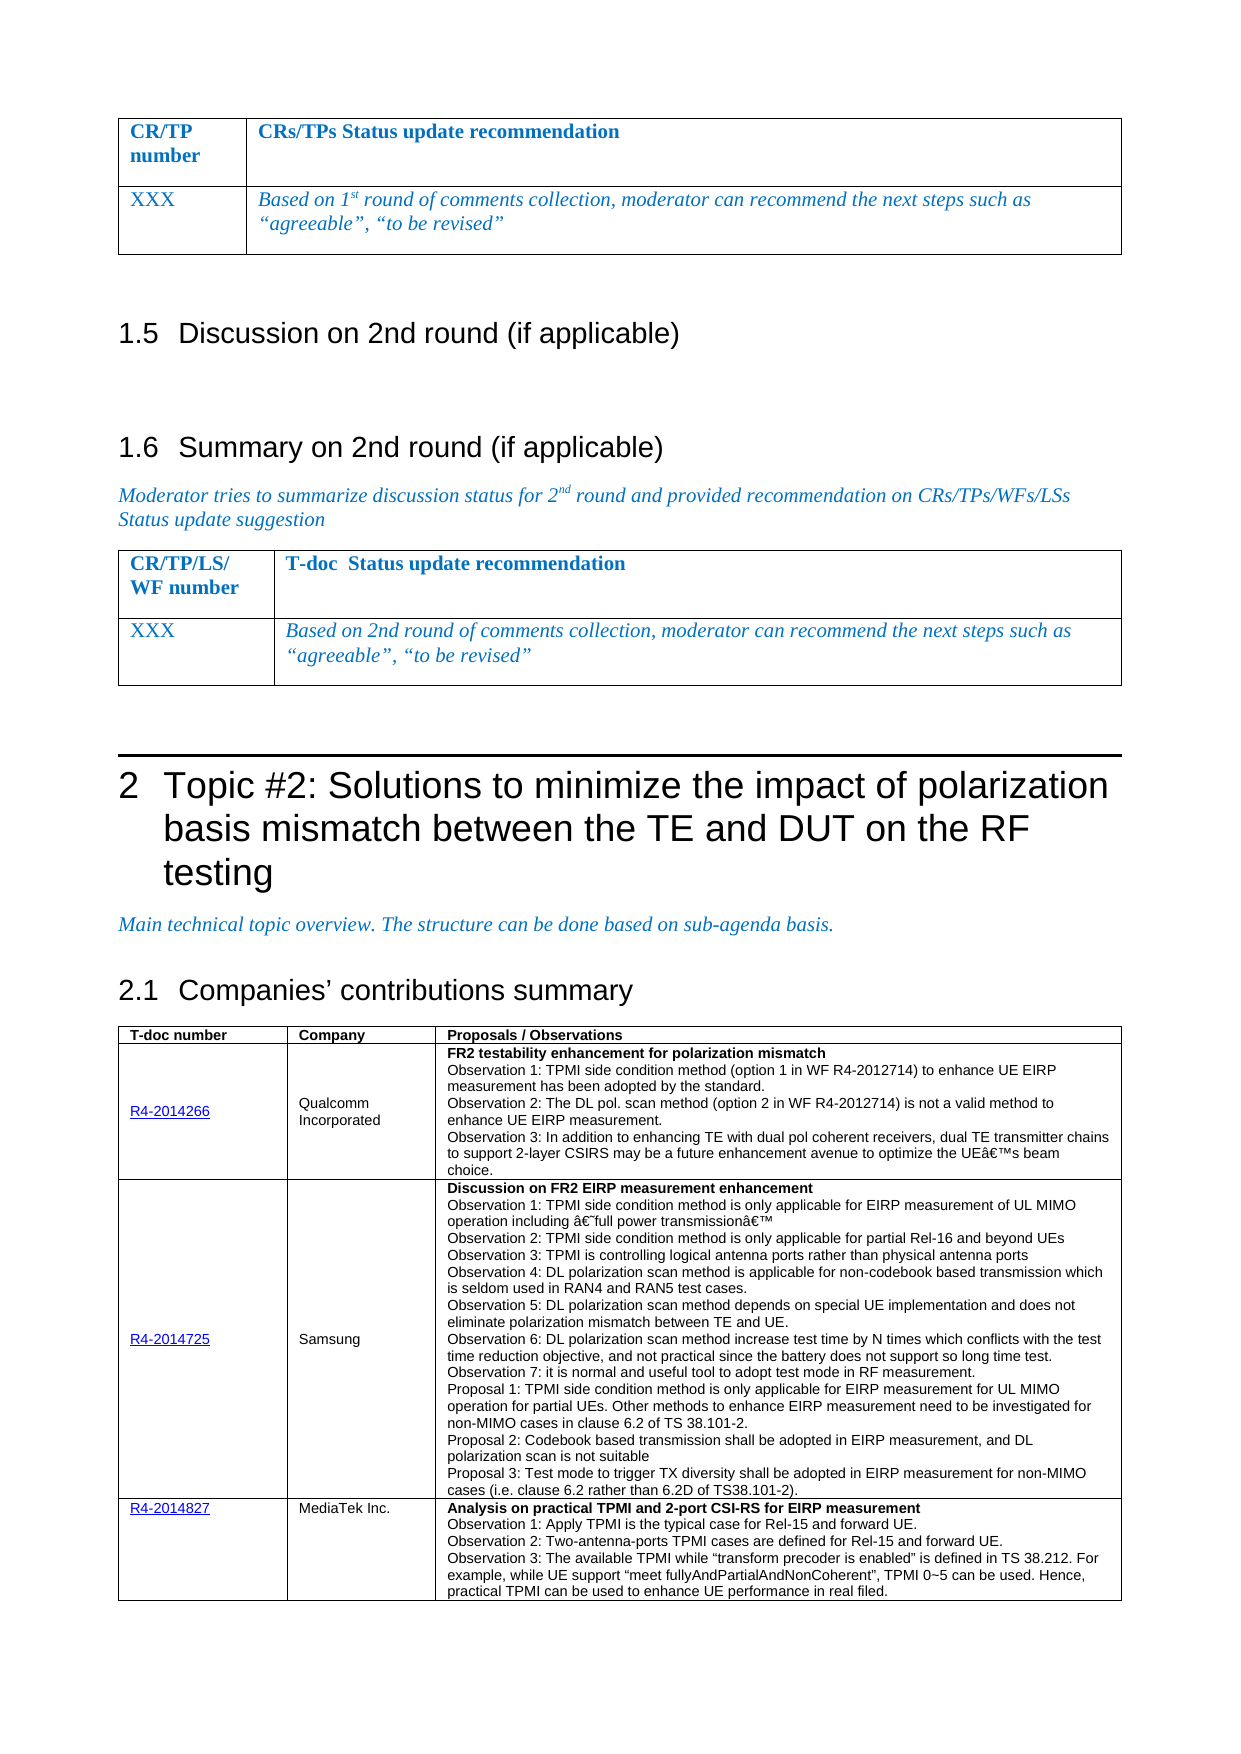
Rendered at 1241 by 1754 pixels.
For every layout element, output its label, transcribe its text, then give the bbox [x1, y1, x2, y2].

subtitle Topic #2: Solutions to minimize the impact of polarization basis mismatch between the TE and DUT on the RF testing [118, 757, 1122, 893]
text Moderator tries to summarize discussion status for 2nd round and provided recommendation on CRs/TPs/WFs/LSs Status update suggestion [118, 483, 1122, 531]
table_header T-doc number [119, 1027, 287, 1043]
table_header CR/TP number [119, 119, 246, 186]
table_header Company [288, 1027, 435, 1043]
table_header CR/TP/LS/WF number [119, 551, 274, 617]
table_header Proposals / Observations [436, 1027, 1121, 1043]
subtitle Summary on 2nd round (if applicable) [118, 430, 1122, 464]
text Main technical topic overview. The structure can be done based on sub-agenda basis. [118, 912, 1122, 936]
table_cell Qualcomm Incorporated [288, 1044, 435, 1178]
table_cell Based on 2nd round of comments collection, moderator can recommend the next steps such as “agreeable”, “to be revised” [275, 619, 1121, 685]
table_header CRs/TPs Status update recommendation [247, 119, 1121, 186]
table_cell Based on 1st round of comments collection, moderator can recommend the next steps such as “agreeable”, “to be revised” [247, 187, 1121, 254]
table_cell MediaTek Inc. [288, 1499, 435, 1600]
table_cell Discussion on FR2 EIRP measurement enhancement Observation 1: TPMI side condition method is only applicable for EIRP measurement of UL MIMO operation including â€˜full power transmissionâ€™ Observation 2: TPMI side condition method is only applicable for partial Rel-16 and beyond UEs Observation 3: TPMI is controlling logical antenna ports rather than physical antenna ports Observation 4: DL polarization scan method is applicable for non-codebook based transmission which is seldom used in RAN4 and RAN5 test cases. Observation 5: DL polarization scan method depends on special UE implementation and does not eliminate polarization mismatch between TE and UE. Observation 6: DL polarization scan method increase test time by N times which conflicts with the test time reduction objective, and not practical since the battery does not support so long time test. Observation 7: it is normal and useful tool to adopt test mode in RF measurement. Proposal 1: TPMI side condition method is only applicable for EIRP measurement for UL MIMO operation for partial UEs. Other methods to enhance EIRP measurement need to be investigated for non-MIMO cases in clause 6.2 of TS 38.101-2. Proposal 2: Codebook based transmission shall be adopted in EIRP measurement, and DL polarization scan is not suitable Proposal 3: Test mode to trigger TX diversity shall be adopted in EIRP measurement for non-MIMO cases (i.e. clause 6.2 rather than 6.2D of TS38.101-2). [436, 1180, 1121, 1498]
table_cell XXX [119, 619, 274, 685]
table_cell XXX [119, 187, 246, 254]
subtitle Discussion on 2nd round (if applicable) [118, 316, 1122, 350]
table_cell R4-2014827 [119, 1499, 287, 1600]
table_cell R4-2014266 [119, 1044, 287, 1178]
table_cell Samsung [288, 1180, 435, 1498]
subtitle Companies’ contributions summary [118, 973, 1122, 1007]
table_header T-doc Status update recommendation [275, 551, 1121, 617]
table_cell FR2 testability enhancement for polarization mismatch Observation 1: TPMI side condition method (option 1 in WF R4-2012714) to enhance UE EIRP measurement has been adopted by the standard. Observation 2: The DL pol. scan method (option 2 in WF R4-2012714) is not a valid method to enhance UE EIRP measurement. Observation 3: In addition to enhancing TE with dual pol coherent receivers, dual TE transmitter chains to support 2-layer CSIRS may be a future enhancement avenue to optimize the UEâ€™s beam choice. [436, 1044, 1121, 1178]
table_cell R4-2014725 [119, 1180, 287, 1498]
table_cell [436, 1499, 1121, 1600]
